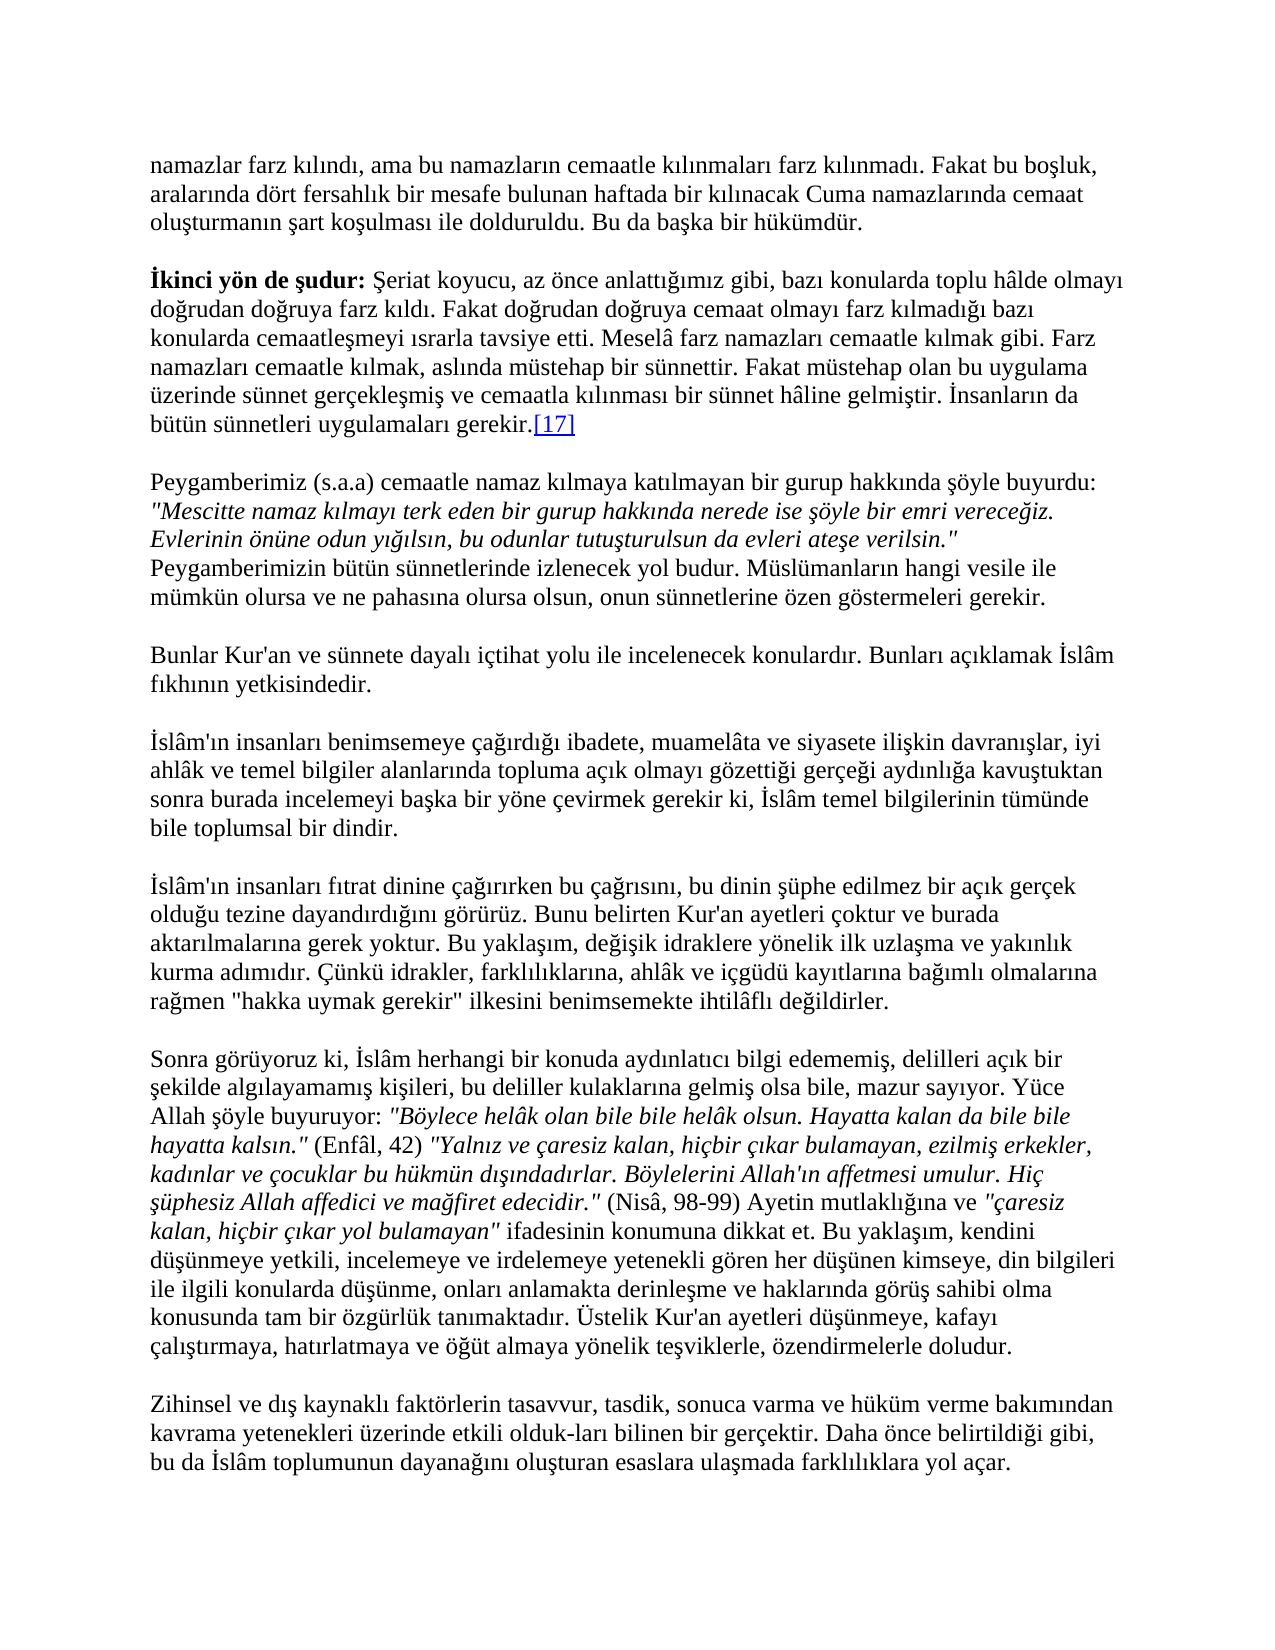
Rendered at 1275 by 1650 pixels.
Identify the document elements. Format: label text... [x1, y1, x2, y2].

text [150, 150, 1125, 236]
text İslâm'ın insanları benimsemeye çağırdığı ibadete, muamelâta ve siyasete ilişkin davranışlar, iyi ahlâk ve temel bilgiler alanlarında topluma açık olmayı gözettiği gerçeği aydınlığa kavuştuktan sonra burada incelemeyi başka bir yöne çevirmek gerekir ki, İslâm temel bilgilerinin tümünde bile toplumsal bir dindir. [150, 727, 1125, 842]
text İkinci yön de şudur: Şeriat koyucu, az önce anlattığımız gibi, bazı konularda toplu hâlde olmayı doğrudan doğruya farz kıldı. Fakat doğrudan doğruya cemaat olmayı farz kılmadığı bazı konularda cemaatleşmeyi ısrarla tavsiye etti. Meselâ farz namazları cemaatle kılmak gibi. Farz namazları cemaatle kılmak, aslında müstehap bir sünnettir. Fakat müstehap olan bu uygulama üzerinde sünnet gerçekleşmiş ve cemaatla kılınması bir sünnet hâline gelmiştir. İnsanların da bütün sünnetleri uygulamaları gerekir.[17] [150, 265, 1125, 438]
text Sonra görüyoruz ki, İslâm herhangi bir konuda aydınlatıcı bilgi edememiş, delilleri açık bir şekilde algılayamamış kişileri, bu deliller kulaklarına gelmiş olsa bile, mazur sayıyor. Yüce Allah şöyle buyuruyor: "Böylece helâk olan bile bile helâk olsun. Hayatta kalan da bile bile hayatta kalsın." (Enfâl, 42) "Yalnız ve çaresiz kalan, hiçbir çıkar bulamayan, ezilmiş erkekler, kadınlar ve çocuklar bu hükmün dışındadırlar. Böylelerini Allah'ın affetmesi umulur. Hiç şüphesiz Allah affedici ve mağfiret edecidir." (Nisâ, 98-99) Ayetin mutlaklığına ve "çaresiz kalan, hiçbir çıkar yol bulamayan" ifadesinin konumuna dikkat et. Bu yaklaşım, kendini düşünmeye yetkili, incelemeye ve irdelemeye yetenekli gören her düşünen kimseye, din bilgileri ile ilgili konularda düşünme, onları anlamakta derinleşme ve haklarında görüş sahibi olma konusunda tam bir özgürlük tanımaktadır. Üstelik Kur'an ayetleri düşünmeye, kafayı çalıştırmaya, hatırlatmaya ve öğüt almaya yönelik teşviklerle, özendirmelerle doludur. [150, 1044, 1125, 1360]
text Bunlar Kur'an ve sünnete dayalı içtihat yolu ile incelenecek konulardır. Bunları açıklamak İslâm fıkhının yetkisindedir. [150, 640, 1125, 697]
text İslâm'ın insanları fıtrat dinine çağırırken bu çağrısını, bu dinin şüphe edilmez bir açık gerçek olduğu tezine dayandırdığını görürüz. Bunu belirten Kur'an ayetleri çoktur ve burada aktarılmalarına gerek yoktur. Bu yaklaşım, değişik idraklere yönelik ilk uzlaşma ve yakınlık kurma adımıdır. Çünkü idrakler, farklılıklarına, ahlâk ve içgüdü kayıtlarına bağımlı olmalarına rağmen "hakka uymak gerekir" ilkesini benimsemekte ihtilâflı değildirler. [150, 871, 1125, 1014]
text Zihinsel ve dış kaynaklı faktörlerin tasavvur, tasdik, sonuca varma ve hüküm verme bakımından kavrama yetenekleri üzerinde etkili olduk-ları bilinen bir gerçektir. Daha önce belirtildiği gibi, bu da İslâm toplumunun dayanağını oluşturan esaslara ulaşmada farklılıklara yol açar. [150, 1389, 1125, 1475]
text Peygamberimiz (s.a.a) cemaatle namaz kılmaya katılmayan bir gurup hakkında şöyle buyurdu: "Mescitte namaz kılmayı terk eden bir gurup hakkında nerede ise şöyle bir emri vereceğiz. Evlerinin önüne odun yığılsın, bu odunlar tutuşturulsun da evleri ateşe verilsin." Peygamberimizin bütün sünnetlerinde izlenecek yol budur. Müslümanların hangi vesile ile mümkün olursa ve ne pahasına olursa olsun, onun sünnetlerine özen göstermeleri gerekir. [150, 467, 1125, 611]
